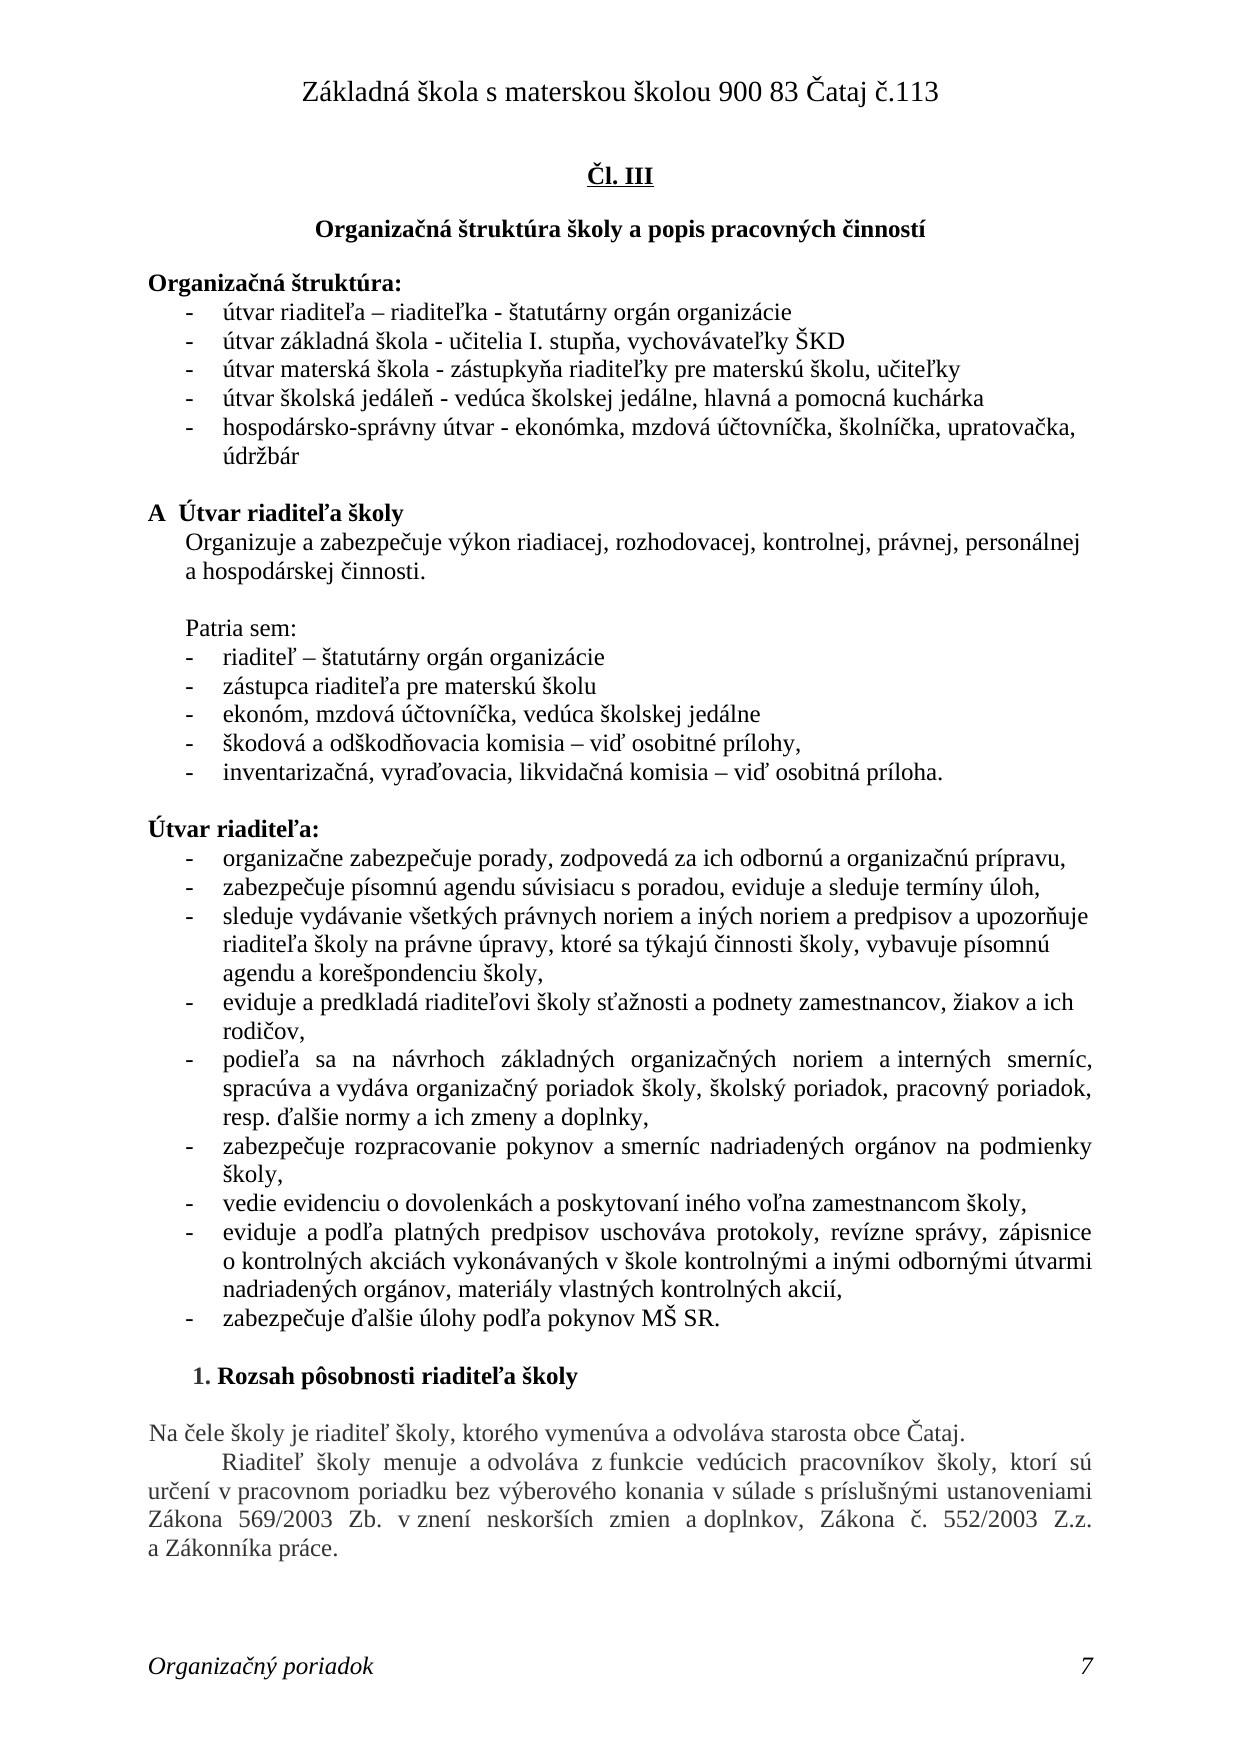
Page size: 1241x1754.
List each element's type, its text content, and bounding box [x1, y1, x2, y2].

text Organizačná štruktúra: [148, 268, 1093, 297]
list útvar základná škola - učitelia I. stupňa, vychovávateľky ŠKD [185, 326, 1093, 354]
list riaditeľ – štatutárny orgán organizácie [185, 642, 1093, 671]
list útvar školská jedáleň - vedúca školskej jedálne, hlavná a pomocná kuchárka [185, 383, 1093, 412]
text Organizuje a zabezpečuje výkon riadiacej, rozhodovacej, kontrolnej, právnej, personálnej a hospodárskej činnosti. [185, 527, 1093, 584]
list škodová a odškodňovacia komisia – viď osobitné prílohy, [185, 728, 1093, 757]
text riaditeľa školy na právne úpravy, ktoré sa týkajú činnosti školy, vybavuje písomnú [223, 929, 1093, 958]
list podieľa sa na návrhoch základných organizačných noriem a interných smerníc, spracúva a vydáva organizačný poriadok školy, školský poriadok, pracovný poriadok, resp. ďalšie normy a ich zmeny a doplnky, [185, 1044, 1093, 1131]
list eviduje a predkladá riaditeľovi školy sťažnosti a podnety zamestnancov, žiakov a ich [185, 987, 1093, 1016]
list eviduje a podľa platných predpisov uschováva protokoly, revízne správy, zápisnice o kontrolných akciách vykonávaných v škole kontrolnými a inými odbornými útvarmi nadriadených orgánov, materiály vlastných kontrolných akcií, [185, 1217, 1093, 1303]
list inventarizačná, vyraďovacia, likvidačná komisia – viď osobitná príloha. [185, 757, 1093, 786]
text agendu a korešpondenciu školy, [223, 958, 1093, 987]
list Riaditeľ školy menuje a odvoláva z funkcie vedúcich pracovníkov školy, ktorí sú určení v pracovnom poriadku bez výberového konania v súlade s príslušnými ustanoveniami Zákona 569/2003 Zb. v znení neskorších zmien a doplnkov, Zákona č. 552/2003 Z.z. a Zákonníka práce. [148, 1447, 1093, 1562]
text rodičov, [223, 1016, 1093, 1044]
list zabezpečuje písomnú agendu súvisiacu s poradou, eviduje a sleduje termíny úloh, [185, 872, 1093, 901]
list útvar materská škola - zástupkyňa riaditeľky pre materskú školu, učiteľky [185, 354, 1093, 383]
subtitle Organizačná štruktúra školy a popis pracovných činností [148, 214, 1093, 243]
list 1. Rozsah pôsobnosti riaditeľa školy [192, 1361, 1093, 1389]
list zástupca riaditeľa pre materskú školu [185, 671, 1093, 699]
list sleduje vydávanie všetkých právnych noriem a iných noriem a predpisov a upozorňuje [185, 901, 1093, 929]
text Útvar riaditeľa: [148, 814, 1093, 843]
subtitle Čl. III [148, 161, 1093, 189]
list zabezpečuje rozpracovanie pokynov a smerníc nadriadených orgánov na podmienky školy, [185, 1131, 1093, 1188]
list ekonóm, mzdová účtovníčka, vedúca školskej jedálne [185, 699, 1093, 728]
list hospodársko-správny útvar - ekonómka, mzdová účtovníčka, školníčka, upratovačka, údržbár [185, 412, 1093, 469]
list zabezpečuje ďalšie úlohy podľa pokynov MŠ SR. [185, 1303, 1093, 1332]
text Patria sem: [185, 613, 1093, 642]
list vedie evidenciu o dovolenkách a poskytovaní iného voľna zamestnancom školy, [185, 1188, 1093, 1217]
list organizačne zabezpečuje porady, zodpovedá za ich odbornú a organizačnú prípravu, [185, 843, 1093, 872]
list útvar riaditeľa – riaditeľka - štatutárny orgán organizácie [185, 297, 1093, 326]
text A Útvar riaditeľa školy [148, 498, 1093, 527]
list Na čele školy je riaditeľ školy, ktorého vymenúva a odvoláva starosta obce Čataj. [148, 1418, 1093, 1447]
